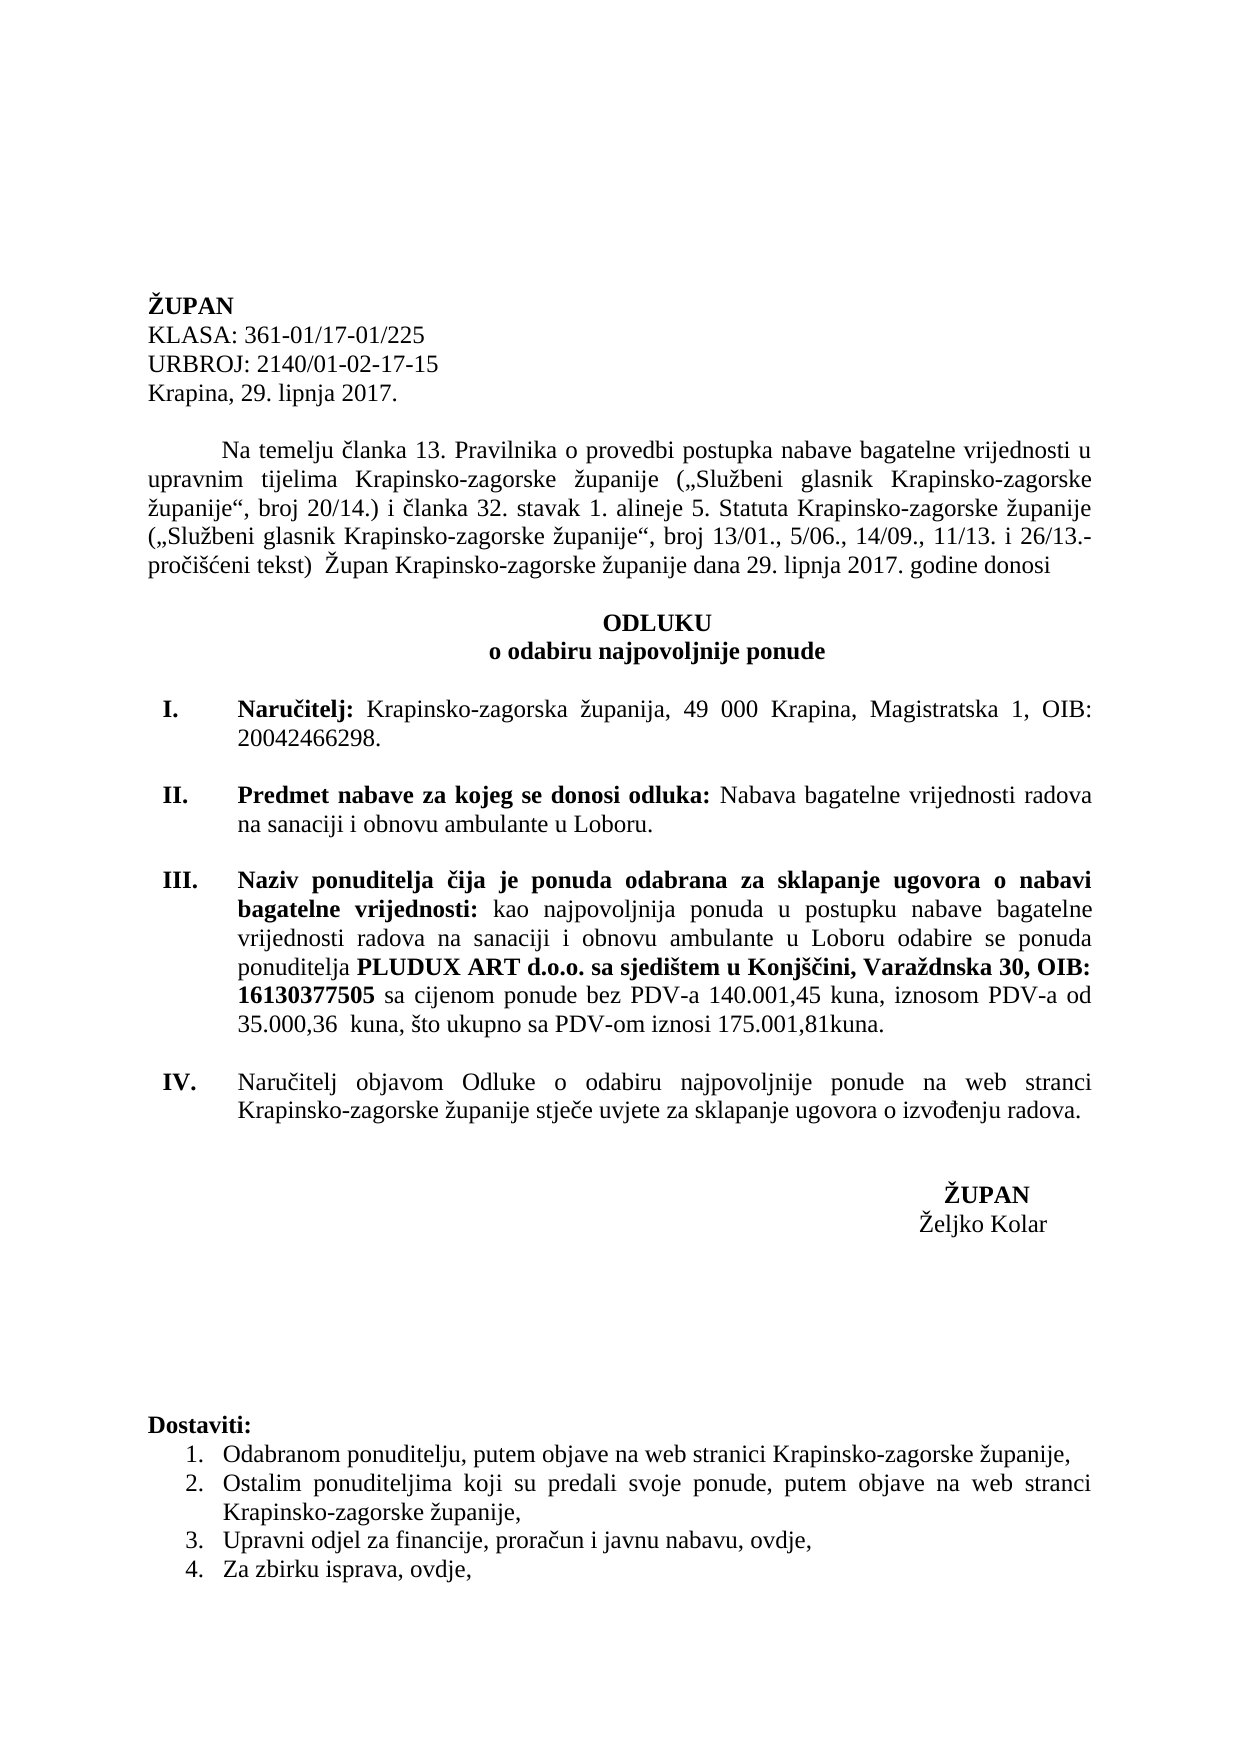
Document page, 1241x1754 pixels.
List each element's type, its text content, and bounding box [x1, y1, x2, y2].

text URBROJ: 2140/01-02-17-15 [148, 349, 1093, 378]
text Dostaviti: [148, 1410, 1093, 1439]
text ODLUKU [148, 608, 1093, 636]
list Naručitelj: Krapinsko-zagorska županija, 49 000 Krapina, Magistratska 1, OIB: 20042466298. [162, 694, 1093, 751]
list Ostalim ponuditeljima koji su predali svoje ponude, putem objave na web stranci Krapinsko-zagorske županije, [185, 1468, 1093, 1525]
text ŽUPAN [148, 291, 1093, 320]
text o odabiru najpovoljnije ponude [148, 636, 1093, 665]
list Za zbirku isprava, ovdje, [185, 1554, 1093, 1583]
text Na temelju članka 13. Pravilnika o provedbi postupka nabave bagatelne vrijednosti u upravnim tijelima Krapinsko-zagorske županije („Službeni glasnik Krapinsko-zagorske županije“, broj 20/14.) i članka 32. stavak 1. alineje 5. Statuta Krapinsko-zagorske županije („Službeni glasnik Krapinsko-zagorske županije“, broj 13/01., 5/06., 14/09., 11/13. i 26/13.- pročišćeni tekst) Župan Krapinsko-zagorske županije dana 29. lipnja 2017. godine donosi [148, 435, 1093, 579]
list Naziv ponuditelja čija je ponuda odabrana za sklapanje ugovora o nabavi bagatelne vrijednosti: kao najpovoljnija ponuda u postupku nabave bagatelne vrijednosti radova na sanaciji i obnovu ambulante u Loboru odabire se ponuda ponuditelja PLUDUX ART d.o.o. sa sjedištem u Konjščini, Varaždnska 30, OIB: 16130377505 sa cijenom ponude bez PDV-a 140.001,45 kuna, iznosom PDV-a od 35.000,36 kuna, što ukupno sa PDV-om iznosi 175.001,81kuna. [162, 866, 1093, 1038]
list Predmet nabave za kojeg se donosi odluka: Nabava bagatelne vrijednosti radova na sanaciji i obnovu ambulante u Loboru. [162, 780, 1093, 838]
list Odabranom ponuditelju, putem objave na web stranici Krapinsko-zagorske županije, [185, 1439, 1093, 1468]
list Upravni odjel za financije, proračun i javnu nabavu, ovdje, [185, 1525, 1093, 1554]
list Naručitelj objavom Odluke o odabiru najpovoljnije ponude na web stranci Krapinsko-zagorske županije stječe uvjete za sklapanje ugovora o izvođenju radova. [162, 1067, 1093, 1124]
text KLASA: 361-01/17-01/225 [148, 320, 1093, 349]
list Željko Kolar [237, 1209, 1093, 1238]
list ŽUPAN [237, 1180, 1093, 1209]
text Krapina, 29. lipnja 2017. [148, 378, 1093, 406]
